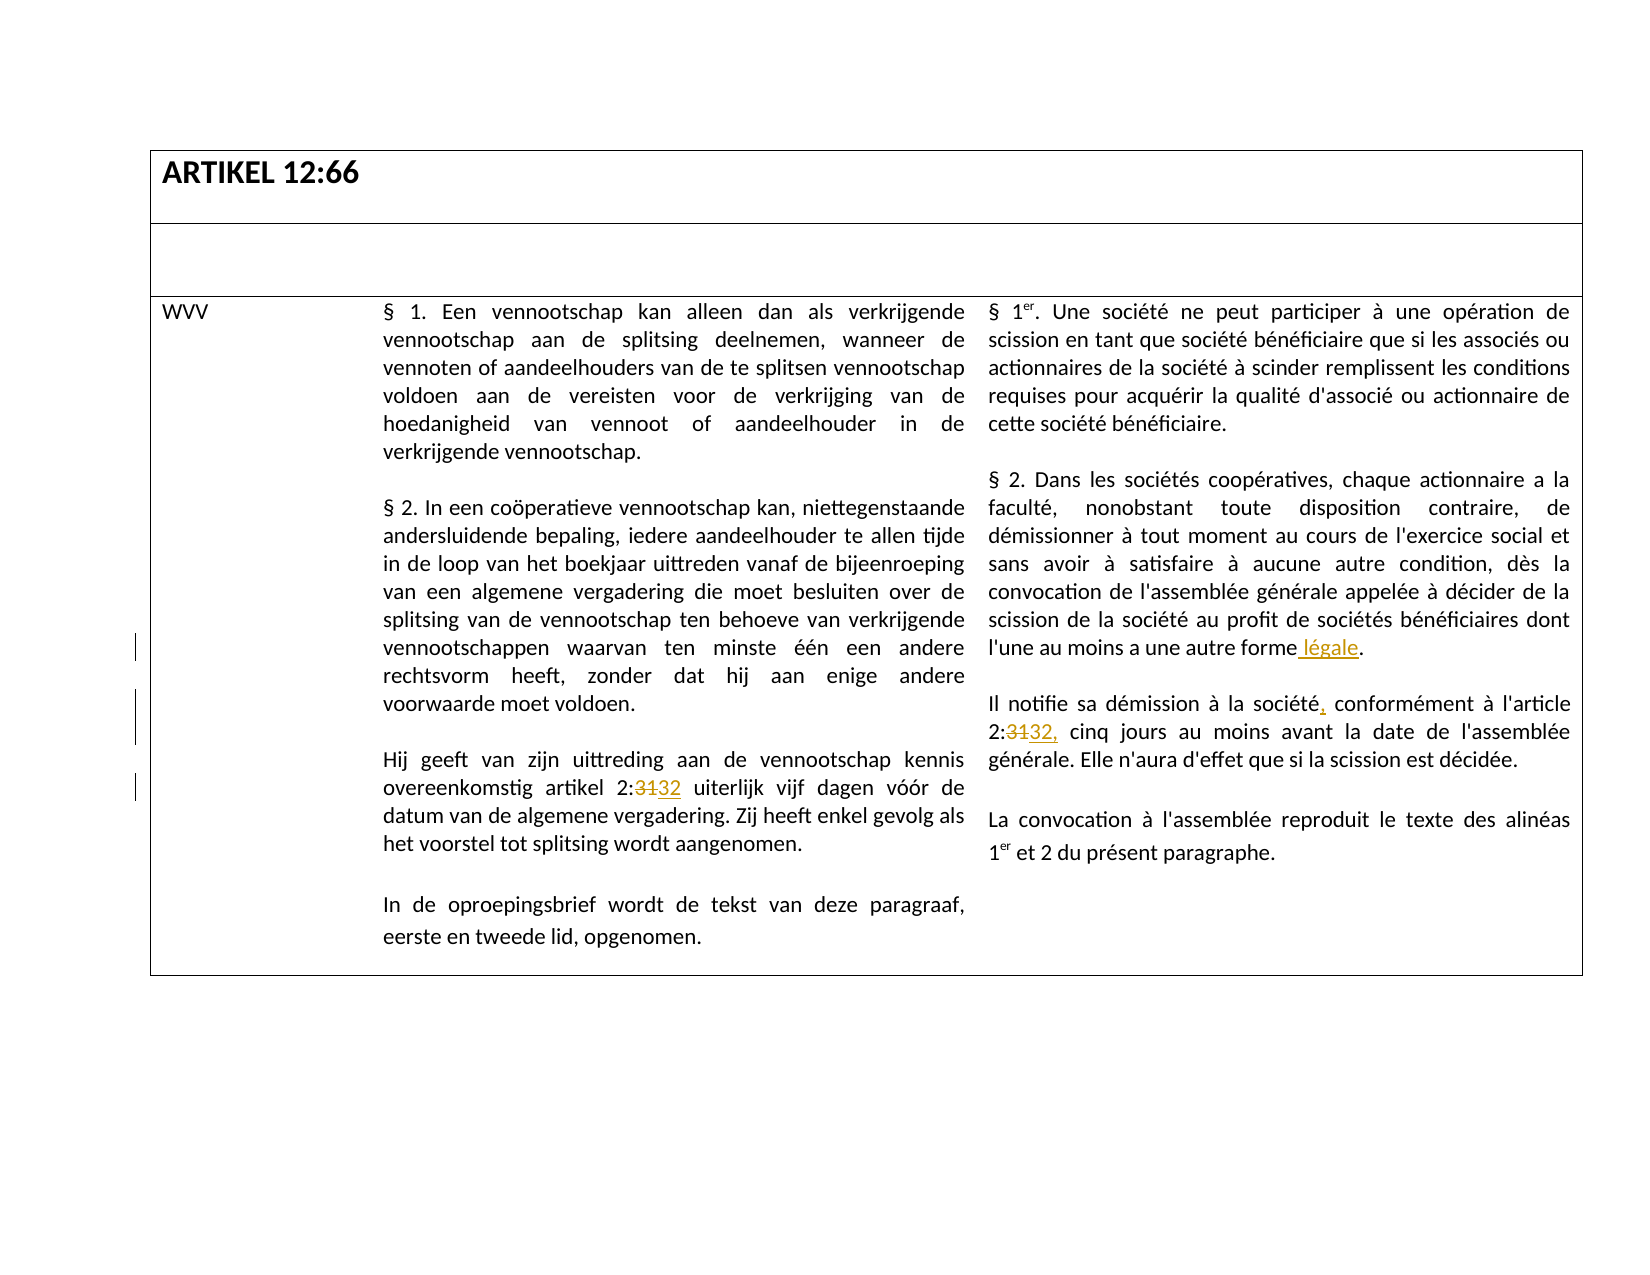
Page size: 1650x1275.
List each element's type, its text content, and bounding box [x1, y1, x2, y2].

table_cell [372, 224, 1582, 296]
table_cell [151, 224, 372, 296]
table_header ARTIKEL 12:66 [151, 151, 372, 223]
table_cell WVV [151, 297, 372, 974]
table_cell § 1. Een vennootschap kan alleen dan als verkrijgende vennootschap aan de splitsing deelnemen, wanneer de vennoten of aandeelhouders van de te splitsen vennootschap voldoen aan de vereisten voor de verkrijging van de hoedanigheid van vennoot of aandeelhouder in de verkrijgende vennootschap. § 2. In een coöperatieve vennootschap kan, niettegenstaande andersluidende bepaling, iedere aandeelhouder te allen tijde in de loop van het boekjaar uittreden vanaf de bijeenroeping van een algemene vergadering die moet besluiten over de splitsing van de vennootschap ten behoeve van verkrijgende vennootschappen waarvan ten minste één een andere rechtsvorm heeft, zonder dat hij aan enige andere voorwaarde moet voldoen. Hij geeft van zijn uittreding aan de vennootschap kennis overeenkomstig artikel 2: uiterlijk vijf dagen vóór de datum van de algemene vergadering. Zij heeft enkel gevolg als het voorstel tot splitsing wordt aangenomen. In de oproepingsbrief wordt de tekst van deze paragraaf, eerste en tweede lid, opgenomen. [372, 297, 977, 974]
table_cell § 1er. Une société ne peut participer à une opération de scission en tant que société bénéficiaire que si les associés ou actionnaires de la société à scinder remplissent les conditions requises pour acquérir la qualité d'associé ou actionnaire de cette société bénéficiaire. § 2. Dans les sociétés coopératives, chaque actionnaire a la faculté, nonobstant toute disposition contraire, de démissionner à tout moment au cours de l'exercice social et sans avoir à satisfaire à aucune autre condition, dès la convocation de l'assemblée générale appelée à décider de la scission de la société au profit de sociétés bénéficiaires dont l'une au moins a une autre forme. Il notifie sa démission à la société conformément à l'article 2: cinq jours au moins avant la date de l'assemblée générale. Elle n'aura d'effet que si la scission est décidée. La convocation à l'assemblée reproduit le texte des alinéas 1er et 2 du présent paragraphe. [977, 297, 1582, 974]
table_header [372, 151, 1582, 223]
